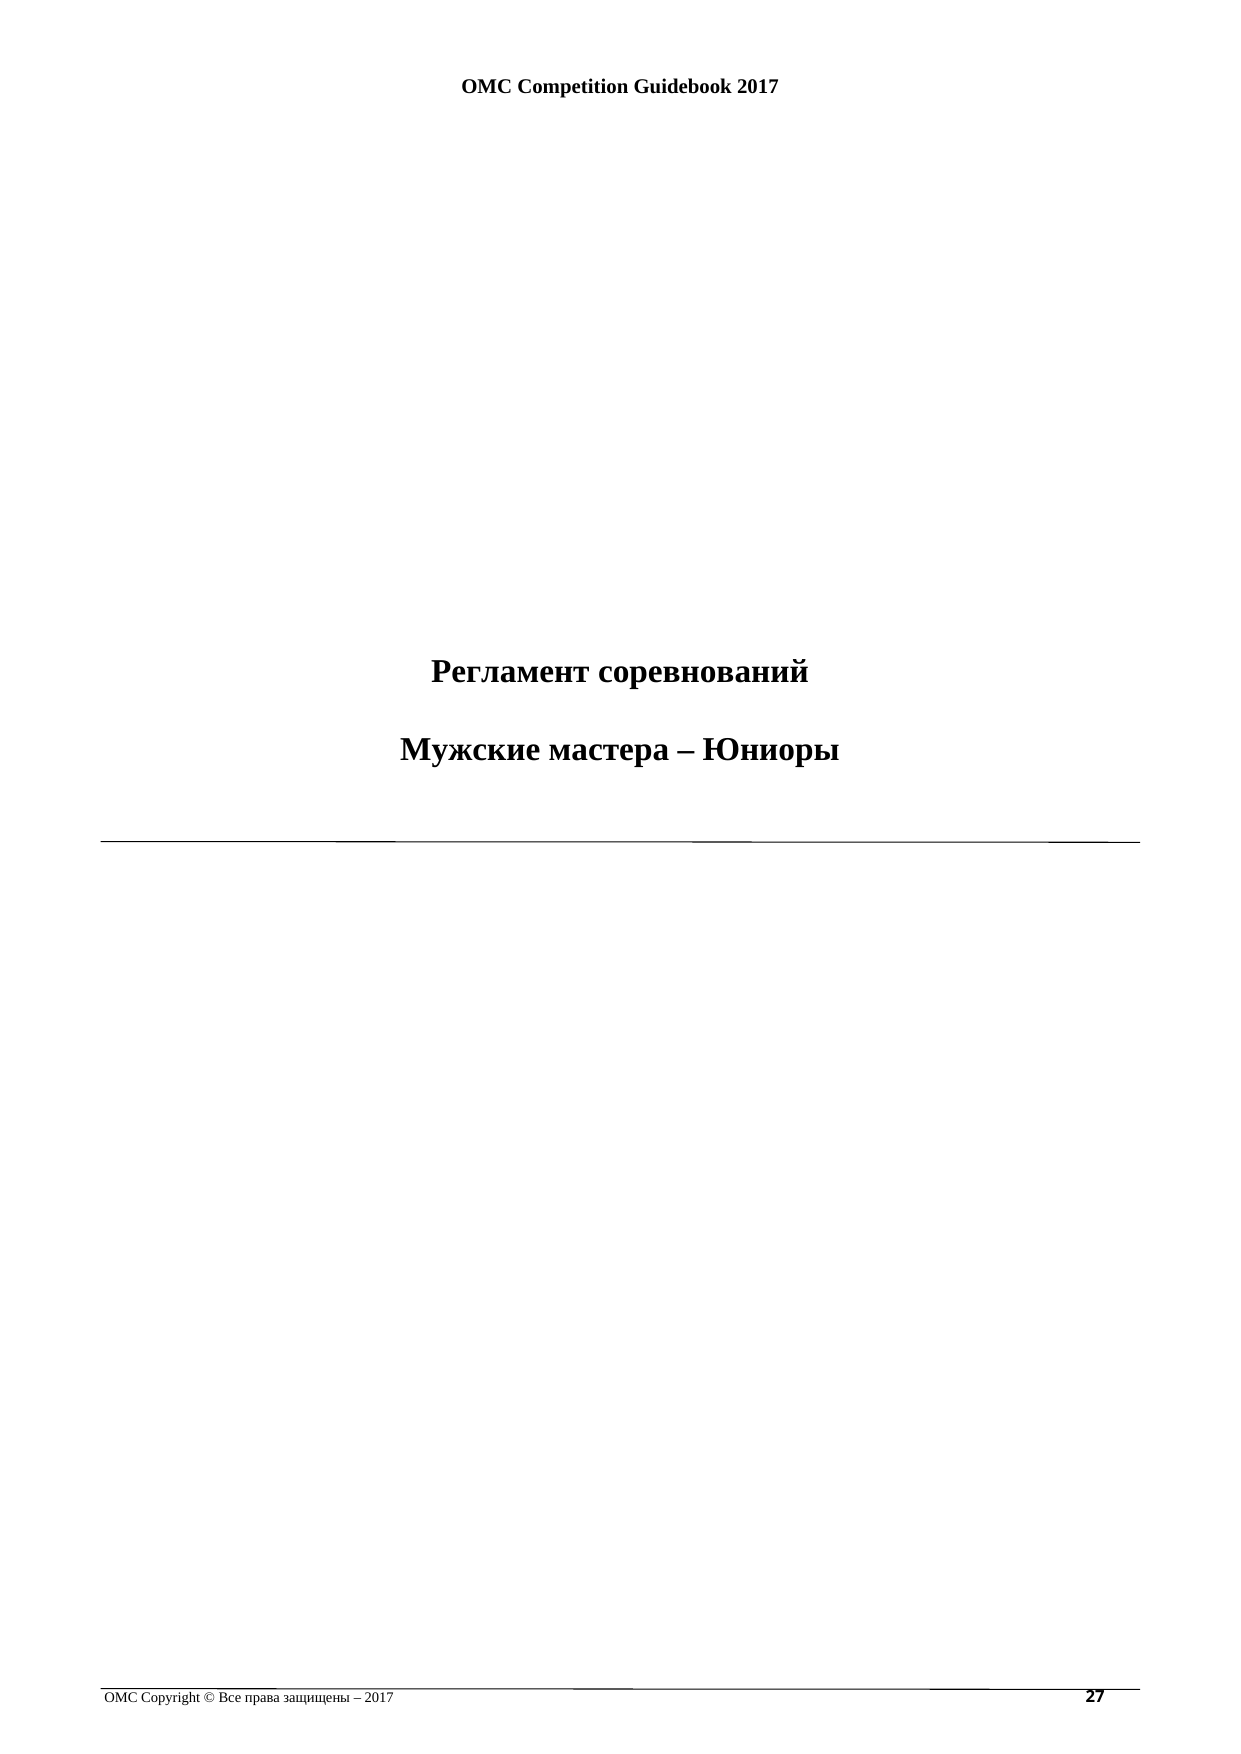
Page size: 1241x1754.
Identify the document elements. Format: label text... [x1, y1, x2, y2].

text OMC Copyright © Все права защищены – 2017 27 [104, 1685, 1137, 1708]
text Регламент соревнований [104, 651, 1135, 689]
text OMC Competition Guidebook 2017 [104, 74, 1135, 98]
text Мужские мастера – Юниоры [104, 729, 1135, 768]
